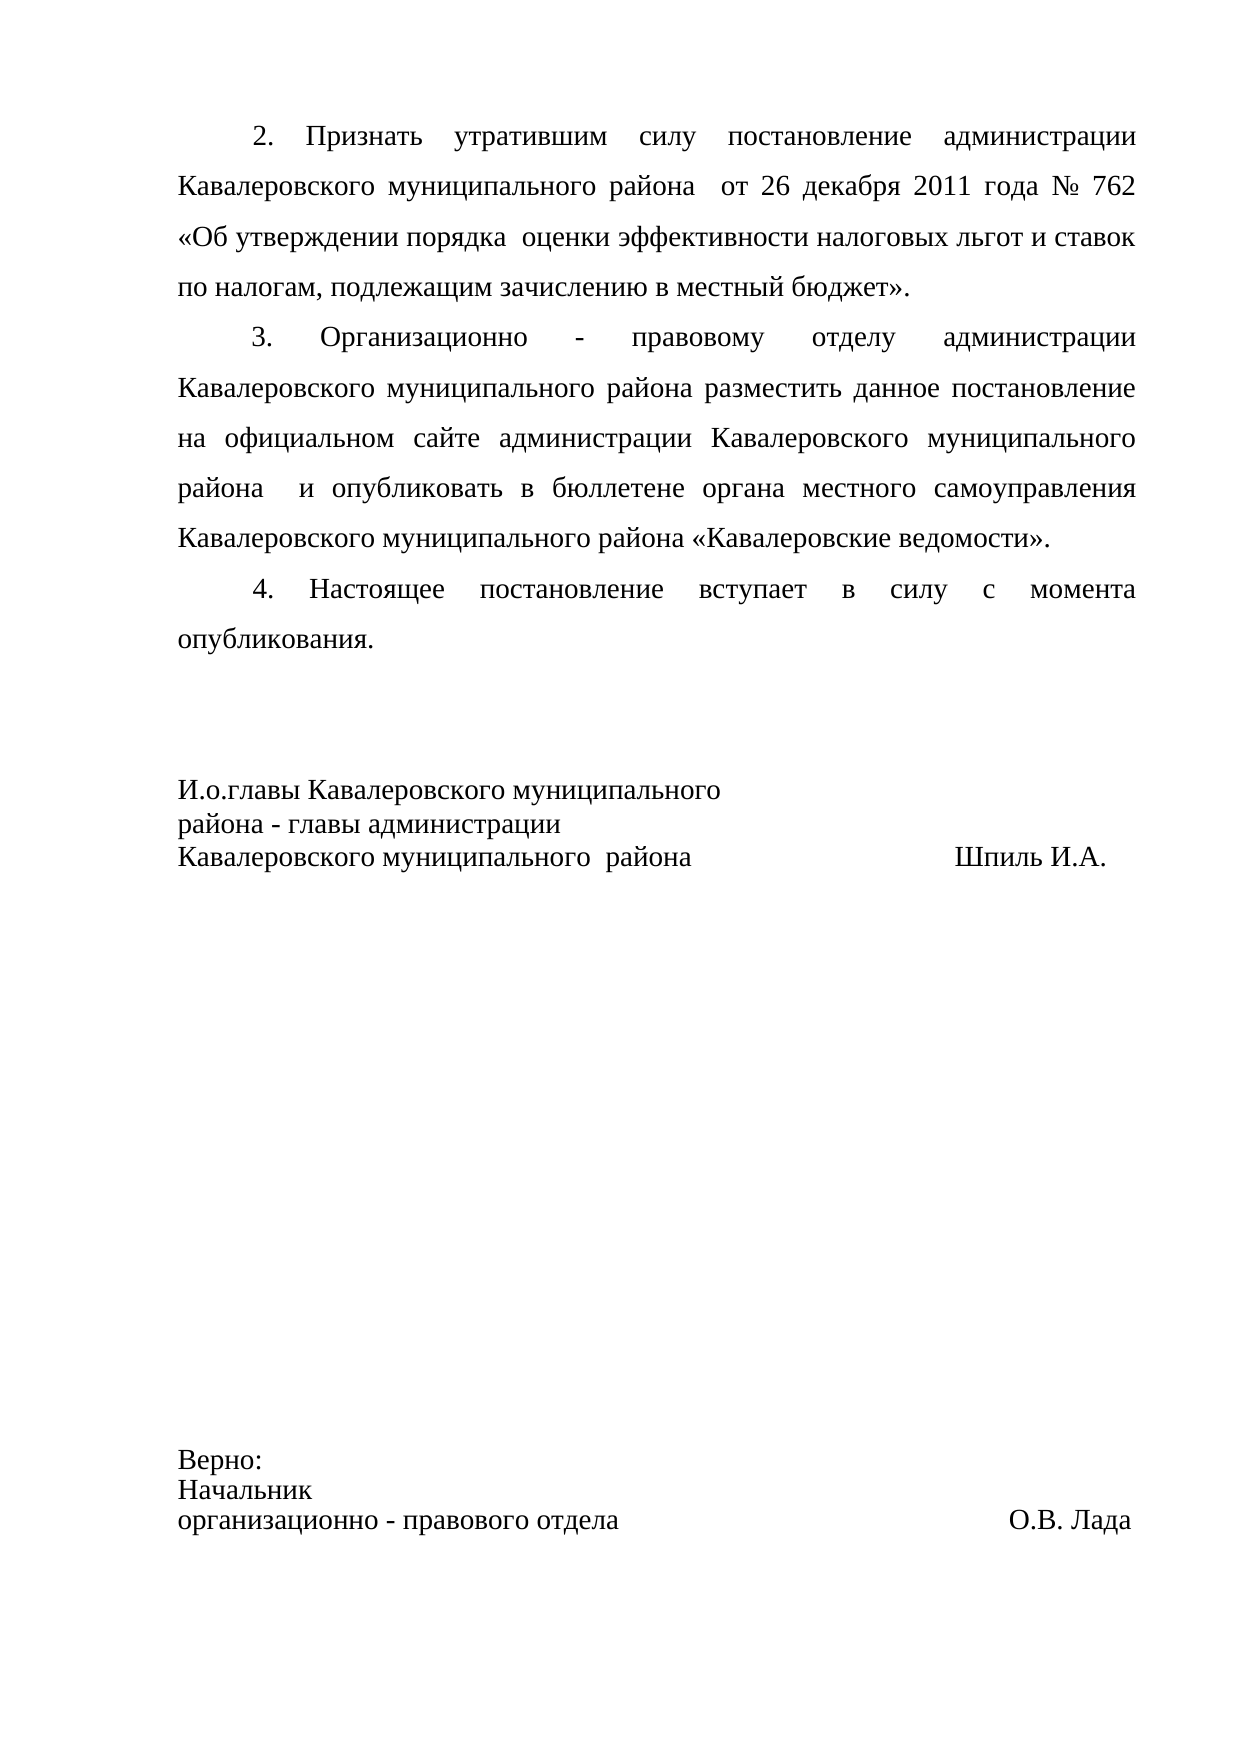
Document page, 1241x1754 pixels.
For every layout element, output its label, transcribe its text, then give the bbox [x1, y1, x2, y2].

text 3. Организационно - правовому отделу администрации Кавалеровского муниципального района разместить данное постановление на официальном сайте администрации Кавалеровского муниципального района и опубликовать в бюллетене органа местного самоуправления Кавалеровского муниципального района «Кавалеровские ведомости». [177, 319, 1137, 554]
text организационно - правового отдела О.В. Лада [177, 1505, 1137, 1536]
text Начальник [177, 1475, 1137, 1505]
text 2. Признать утратившим силу постановление администрации Кавалеровского муниципального района от 26 декабря 2011 года № 762 «Об утверждении порядка оценки эффективности налоговых льгот и ставок по налогам, подлежащим зачислению в местный бюджет». [177, 118, 1137, 303]
text Кавалеровского муниципального района Шпиль И.А. [177, 839, 1137, 873]
text 4. Настоящее постановление вступает в силу с момента опубликования. [177, 571, 1137, 655]
text Верно: [177, 1445, 1137, 1475]
text И.о.главы Кавалеровского муниципального [177, 772, 1137, 806]
text района - главы администрации [177, 806, 1137, 839]
